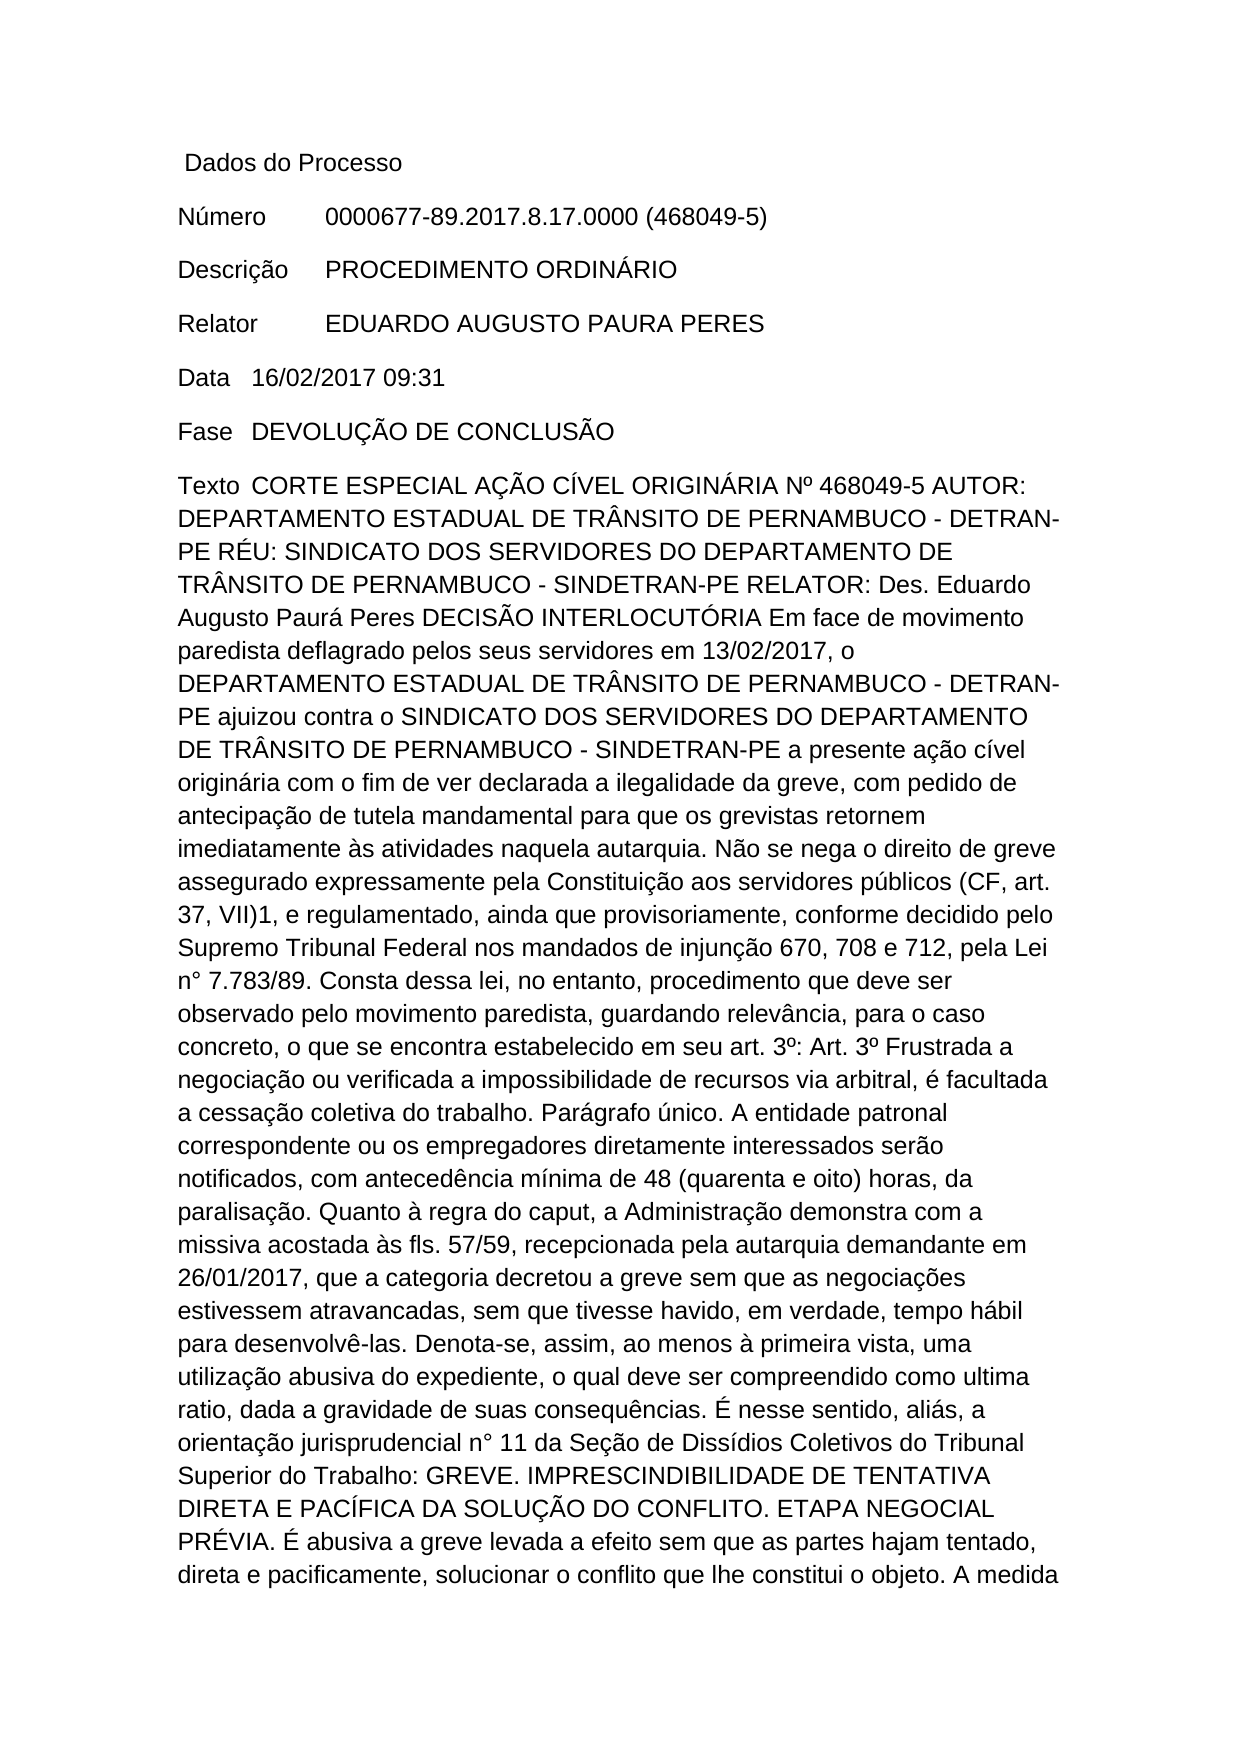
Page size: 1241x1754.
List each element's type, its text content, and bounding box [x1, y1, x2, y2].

text Número 0000677-89.2017.8.17.0000 (468049-5) [177, 201, 1063, 230]
text Fase DEVOLUÇÃO DE CONCLUSÃO [177, 417, 1063, 446]
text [177, 471, 1063, 1589]
text Descrição PROCEDIMENTO ORDINÁRIO [177, 255, 1063, 284]
text Dados do Processo [177, 148, 1063, 176]
text Relator EDUARDO AUGUSTO PAURA PERES [177, 309, 1063, 338]
text Data 16/02/2017 09:31 [177, 363, 1063, 392]
